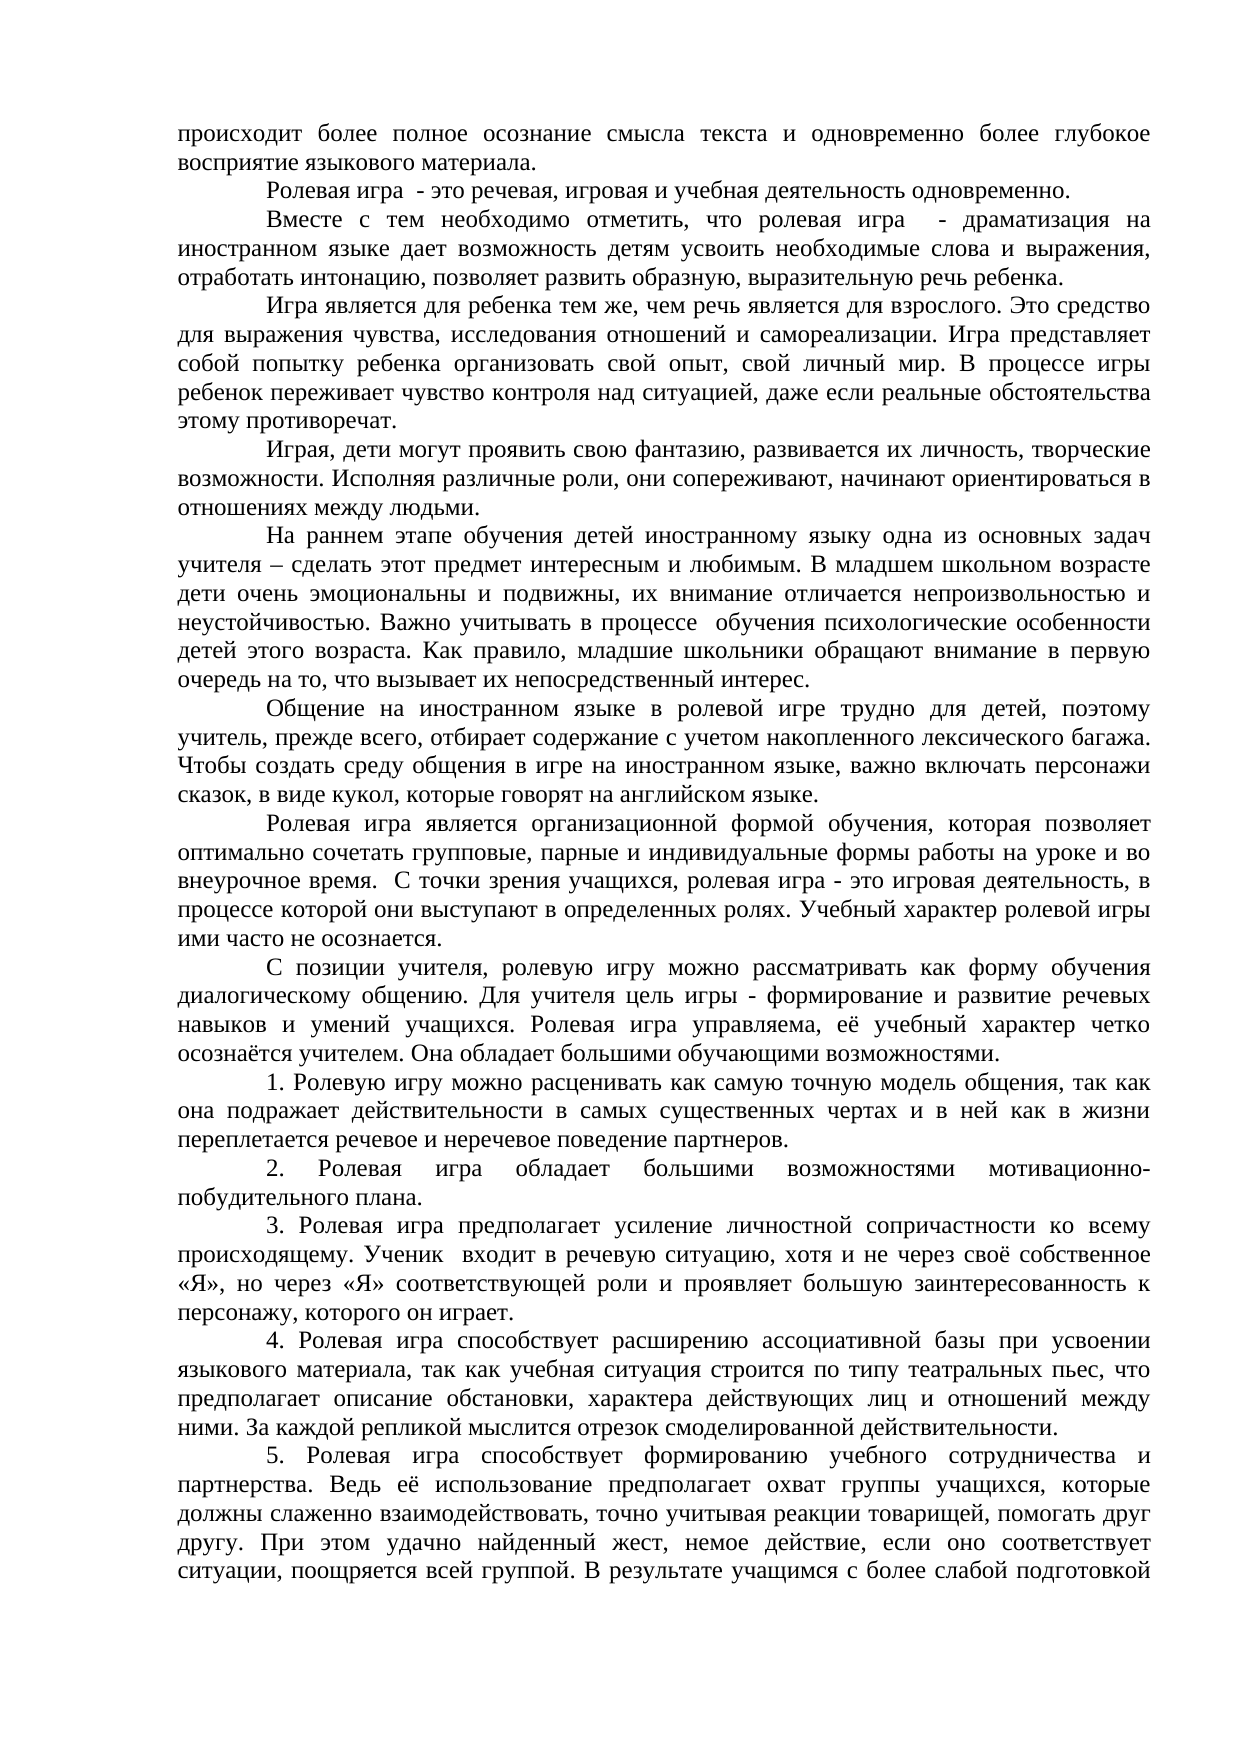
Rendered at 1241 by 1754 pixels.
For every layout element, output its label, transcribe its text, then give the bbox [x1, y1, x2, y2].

text Вместе с тем необходимо отметить, что ролевая игра - драматизация на иностранном языке дает возможность детям усвоить необходимые слова и выражения, отработать интонацию, позволяет развить образную, выразительную речь ребенка. [177, 204, 1152, 291]
text Ролевая игра - это речевая, игровая и учебная деятельность одновременно. [177, 176, 1152, 204]
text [177, 1441, 1152, 1584]
text 1. Ролевую игру можно расценивать как самую точную модель общения, так как она подражает действительности в самых существенных чертах и в ней как в жизни переплетается речевое и неречевое поведение партнеров. [177, 1067, 1152, 1153]
text 2. Ролевая игра обладает большими возможностями мотивационно-побудительного плана. [177, 1153, 1152, 1211]
text С позиции учителя, ролевую игру можно рассматривать как форму обучения диалогическому общению. Для учителя цель игры - формирование и развитие речевых навыков и умений учащихся. Ролевая игра управляема, её учебный характер четко осознаётся учителем. Она обладает большими обучающими возможностями. [177, 952, 1152, 1067]
text Общение на иностранном языке в ролевой игре трудно для детей, поэтому учитель, прежде всего, отбирает содержание с учетом накопленного лексического багажа. Чтобы создать среду общения в игре на иностранном языке, важно включать персонажи сказок, в виде кукол, которые говорят на английском языке. [177, 693, 1152, 808]
text Играя, дети могут проявить свою фантазию, развивается их личность, творческие возможности. Исполняя различные роли, они сопереживают, начинают ориентироваться в отношениях между людьми. [177, 434, 1152, 521]
text Ролевая игра является организационной формой обучения, которая позволяет оптимально сочетать групповые, парные и индивидуальные формы работы на уроке и во внеурочное время. С точки зрения учащихся, ролевая игра - это игровая деятельность, в процессе которой они выступают в определенных ролях. Учебный характер ролевой игры ими часто не осознается. [177, 808, 1152, 952]
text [177, 118, 1152, 176]
text 3. Ролевая игра предполагает усиление личностной сопричастности ко всему происходящему. Ученик входит в речевую ситуацию, хотя и не через своё собственное «Я», но через «Я» соответствующей роли и проявляет большую заинтересованность к персонажу, которого он играет. [177, 1211, 1152, 1326]
text 4. Ролевая игра способствует расширению ассоциативной базы при усвоении языкового материала, так как учебная ситуация строится по типу театральных пьес, что предполагает описание обстановки, характера действующих лиц и отношений между ними. За каждой репликой мыслится отрезок смоделированной действительности. [177, 1326, 1152, 1441]
text На раннем этапе обучения детей иностранному языку одна из основных задач учителя – сделать этот предмет интересным и любимым. В младшем школьном возрасте дети очень эмоциональны и подвижны, их внимание отличается непроизвольностью и неустойчивостью. Важно учитывать в процессе обучения психологические особенности детей этого возраста. Как правило, младшие школьники обращают внимание в первую очередь на то, что вызывает их непосредственный интерес. [177, 521, 1152, 693]
text Игра является для ребенка тем же, чем речь является для взрослого. Это средство для выражения чувства, исследования отношений и самореализации. Игра представляет собой попытку ребенка организовать свой опыт, свой личный мир. В процессе игры ребенок переживает чувство контроля над ситуацией, даже если реальные обстоятельства этому противоречат. [177, 291, 1152, 434]
